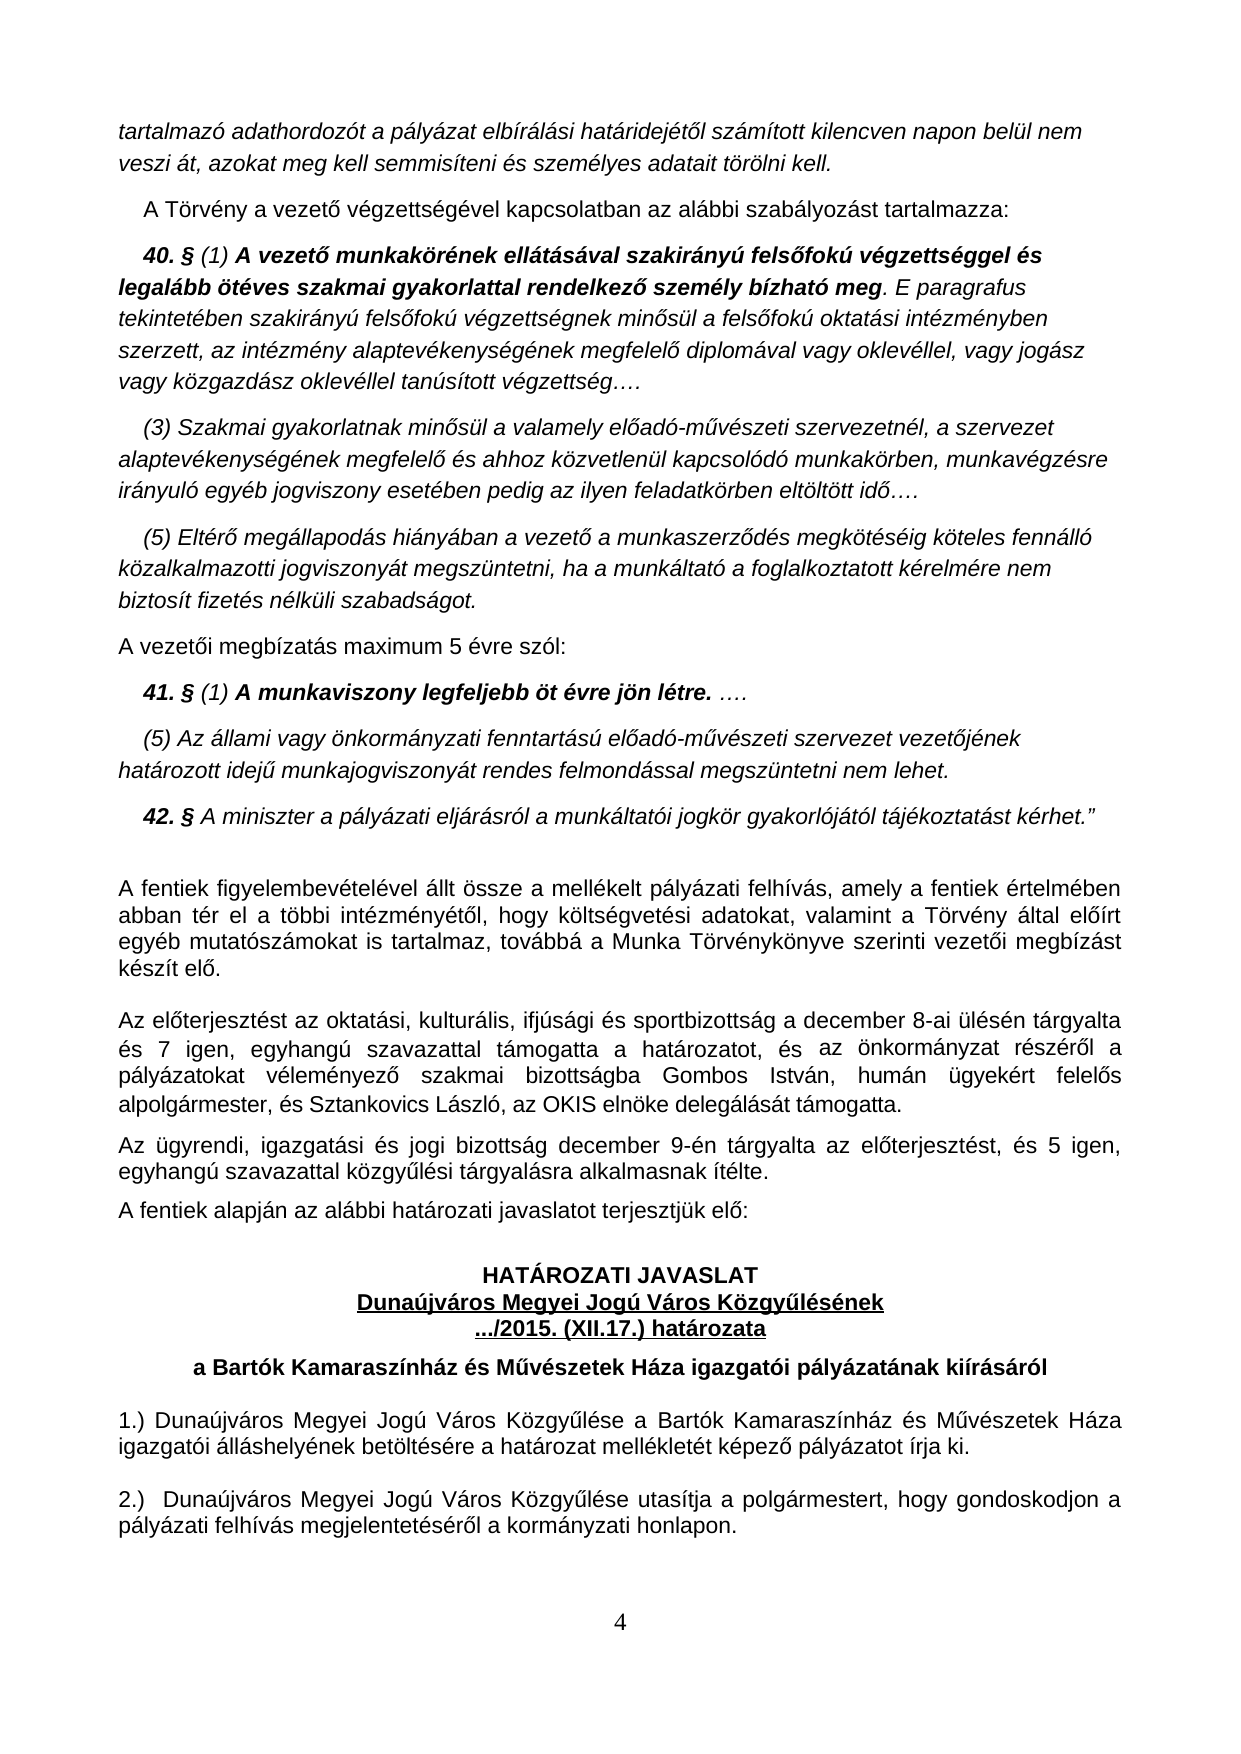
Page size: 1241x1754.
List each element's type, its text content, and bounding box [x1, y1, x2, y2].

text A fentiek figyelembevételével állt össze a mellékelt pályázati felhívás, amely a fentiek értelmében abban tér el a többi intézményétől, hogy költségvetési adatokat, valamint a Törvény által előírt egyéb mutatószámokat is tartalmaz, továbbá a Munka Törvénykönyve szerinti vezetői megbízást készít elő. [118, 875, 1122, 981]
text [118, 118, 1122, 176]
text A Törvény a vezető végzettségével kapcsolatban az alábbi szabályozást tartalmazza: [118, 196, 1122, 222]
text 41. § (1) A munkaviszony legfeljebb öt évre jön létre. …. [118, 679, 1122, 705]
text 40. § (1) A vezető munkakörének ellátásával szakirányú felsőfokú végzettséggel és legalább ötéves szakmai gyakorlattal rendelkező személy bízható meg. E paragrafus tekintetében szakirányú felsőfokú végzettségnek minősül a felsőfokú oktatási intézményben szerzett, az intézmény alaptevékenységének megfelelő diplomával vagy oklevéllel, vagy jogász vagy közgazdász oklevéllel tanúsított végzettség…. [118, 242, 1122, 394]
text .../2015. (XII.17.) határozata [118, 1315, 1122, 1341]
text A vezetői megbízatás maximum 5 évre szól: [118, 633, 1122, 659]
text 42. § A miniszter a pályázati eljárásról a munkáltatói jogkör gyakorlójától tájékoztatást kérhet.” [118, 803, 1122, 829]
text Az előterjesztést az oktatási, kulturális, ifjúsági és sportbizottság a december 8-ai ülésén tárgyalta és 7 igen, egyhangú szavazattal támogatta a határozatot, és az önkormányzat részéről a pályázatokat véleményező szakmai bizottságba Gombos István, humán ügyekért felelős alpolgármester, és Sztankovics László, az OKIS elnöke delegálását támogatta. [118, 1007, 1122, 1119]
text (5) Eltérő megállapodás hiányában a vezető a munkaszerződés megkötéséig köteles fennálló közalkalmazotti jogviszonyát megszüntetni, ha a munkáltató a foglalkoztatott kérelmére nem biztosít fizetés nélküli szabadságot. [118, 524, 1122, 613]
text Az ügyrendi, igazgatási és jogi bizottság december 9-én tárgyalta az előterjesztést, és 5 igen, egyhangú szavazattal közgyűlési tárgyalásra alkalmasnak ítélte. [118, 1132, 1122, 1185]
text HATÁROZATI JAVASLAT [118, 1262, 1122, 1289]
text 2.) Dunaújváros Megyei Jogú Város Közgyűlése utasítja a polgármestert, hogy gondoskodjon a pályázati felhívás megjelentetéséről a kormányzati honlapon. [118, 1486, 1122, 1538]
text (3) Szakmai gyakorlatnak minősül a valamely előadó-művészeti szervezetnél, a szervezet alaptevékenységének megfelelő és ahhoz közvetlenül kapcsolódó munkakörben, munkavégzésre irányuló egyéb jogviszony esetében pedig az ilyen feladatkörben eltöltött idő…. [118, 414, 1122, 504]
text Dunaújváros Megyei Jogú Város Közgyűlésének [118, 1289, 1122, 1315]
text a Bartók Kamaraszínház és Művészetek Háza igazgatói pályázatának kiírásáról [118, 1354, 1122, 1380]
text A fentiek alapján az alábbi határozati javaslatot terjesztjük elő: [118, 1197, 1122, 1223]
text (5) Az állami vagy önkormányzati fenntartású előadó-művészeti szervezet vezetőjének határozott idejű munkajogviszonyát rendes felmondással megszüntetni nem lehet. [118, 725, 1122, 783]
text 1.) Dunaújváros Megyei Jogú Város Közgyűlése a Bartók Kamaraszínház és Művészetek Háza igazgatói álláshelyének betöltésére a határozat mellékletét képező pályázatot írja ki. [118, 1407, 1122, 1459]
